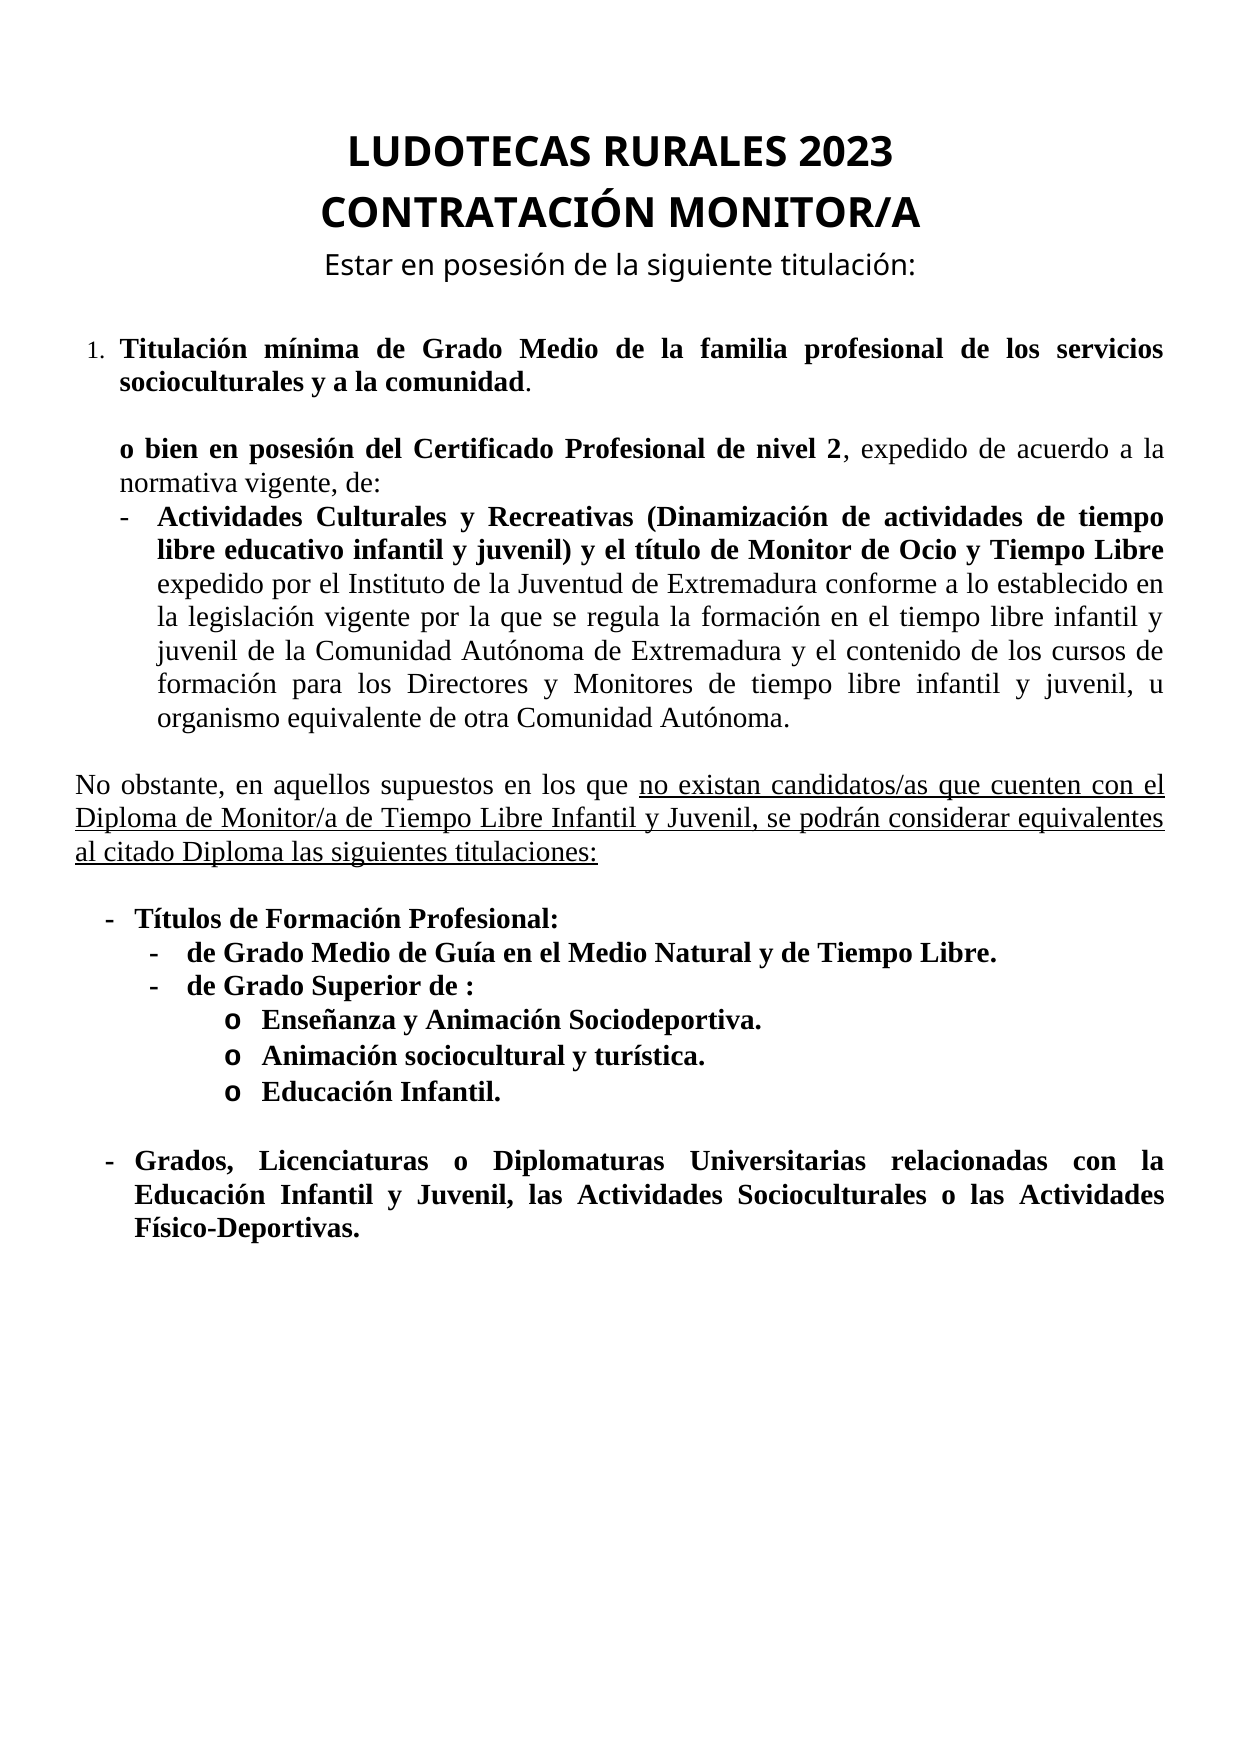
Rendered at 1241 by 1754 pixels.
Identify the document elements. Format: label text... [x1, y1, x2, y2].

text LUDOTECAS RURALES 2023 [75, 122, 1165, 179]
list Animación sociocultural y turística. [224, 1038, 1165, 1074]
text Estar en posesión de la siguiente titulación: [75, 244, 1165, 284]
list de Grado Medio de Guía en el Medio Natural y de Tiempo Libre. [149, 935, 1165, 968]
text o bien en posesión del Certificado Profesional de nivel 2, expedido de acuerdo a la normativa vigente, de: [119, 432, 1165, 499]
list Educación Infantil. [224, 1074, 1165, 1110]
list Titulación mínima de Grado Medio de la familia profesional de los servicios socioculturales y a la comunidad. [86, 331, 1165, 398]
text No obstante, en aquellos supuestos en los que no existan candidatos/as que cuenten con el Diploma de Monitor/a de Tiempo Libre Infantil y Juvenil, se podrán considerar equivalentes al citado Diploma las siguientes titulaciones: [75, 767, 1165, 830]
list de Grado Superior de : [149, 968, 1165, 1002]
text No obstante, en aquellos supuestos en los que no existan candidatos/as que cuenten con el Diploma de Monitor/a de Tiempo Libre Infantil y Juvenil, se podrán considerar equivalentes al citado Diploma las siguientes titulaciones: [75, 831, 1165, 868]
list Enseñanza y Animación Sociodeportiva. [224, 1002, 1165, 1038]
list Grados, Licenciaturas o Diplomaturas Universitarias relacionadas con la Educación Infantil y Juvenil, las Actividades Socioculturales o las Actividades Físico-Deportivas. [104, 1143, 1165, 1244]
text CONTRATACIÓN MONITOR/A [75, 183, 1165, 240]
list Títulos de Formación Profesional: [104, 901, 1165, 935]
list Actividades Culturales y Recreativas (Dinamización de actividades de tiempo libre educativo infantil y juvenil) y el título de Monitor de Ocio y Tiempo Libre expedido por el Instituto de la Juventud de Extremadura conforme a lo establecido en la legislación vigente por la que se regula la formación en el tiempo libre infantil y juvenil de la Comunidad Autónoma de Extremadura y el contenido de los cursos de formación para los Directores y Monitores de tiempo libre infantil y juvenil, u organismo equivalente de otra Comunidad Autónoma. [119, 499, 1165, 733]
